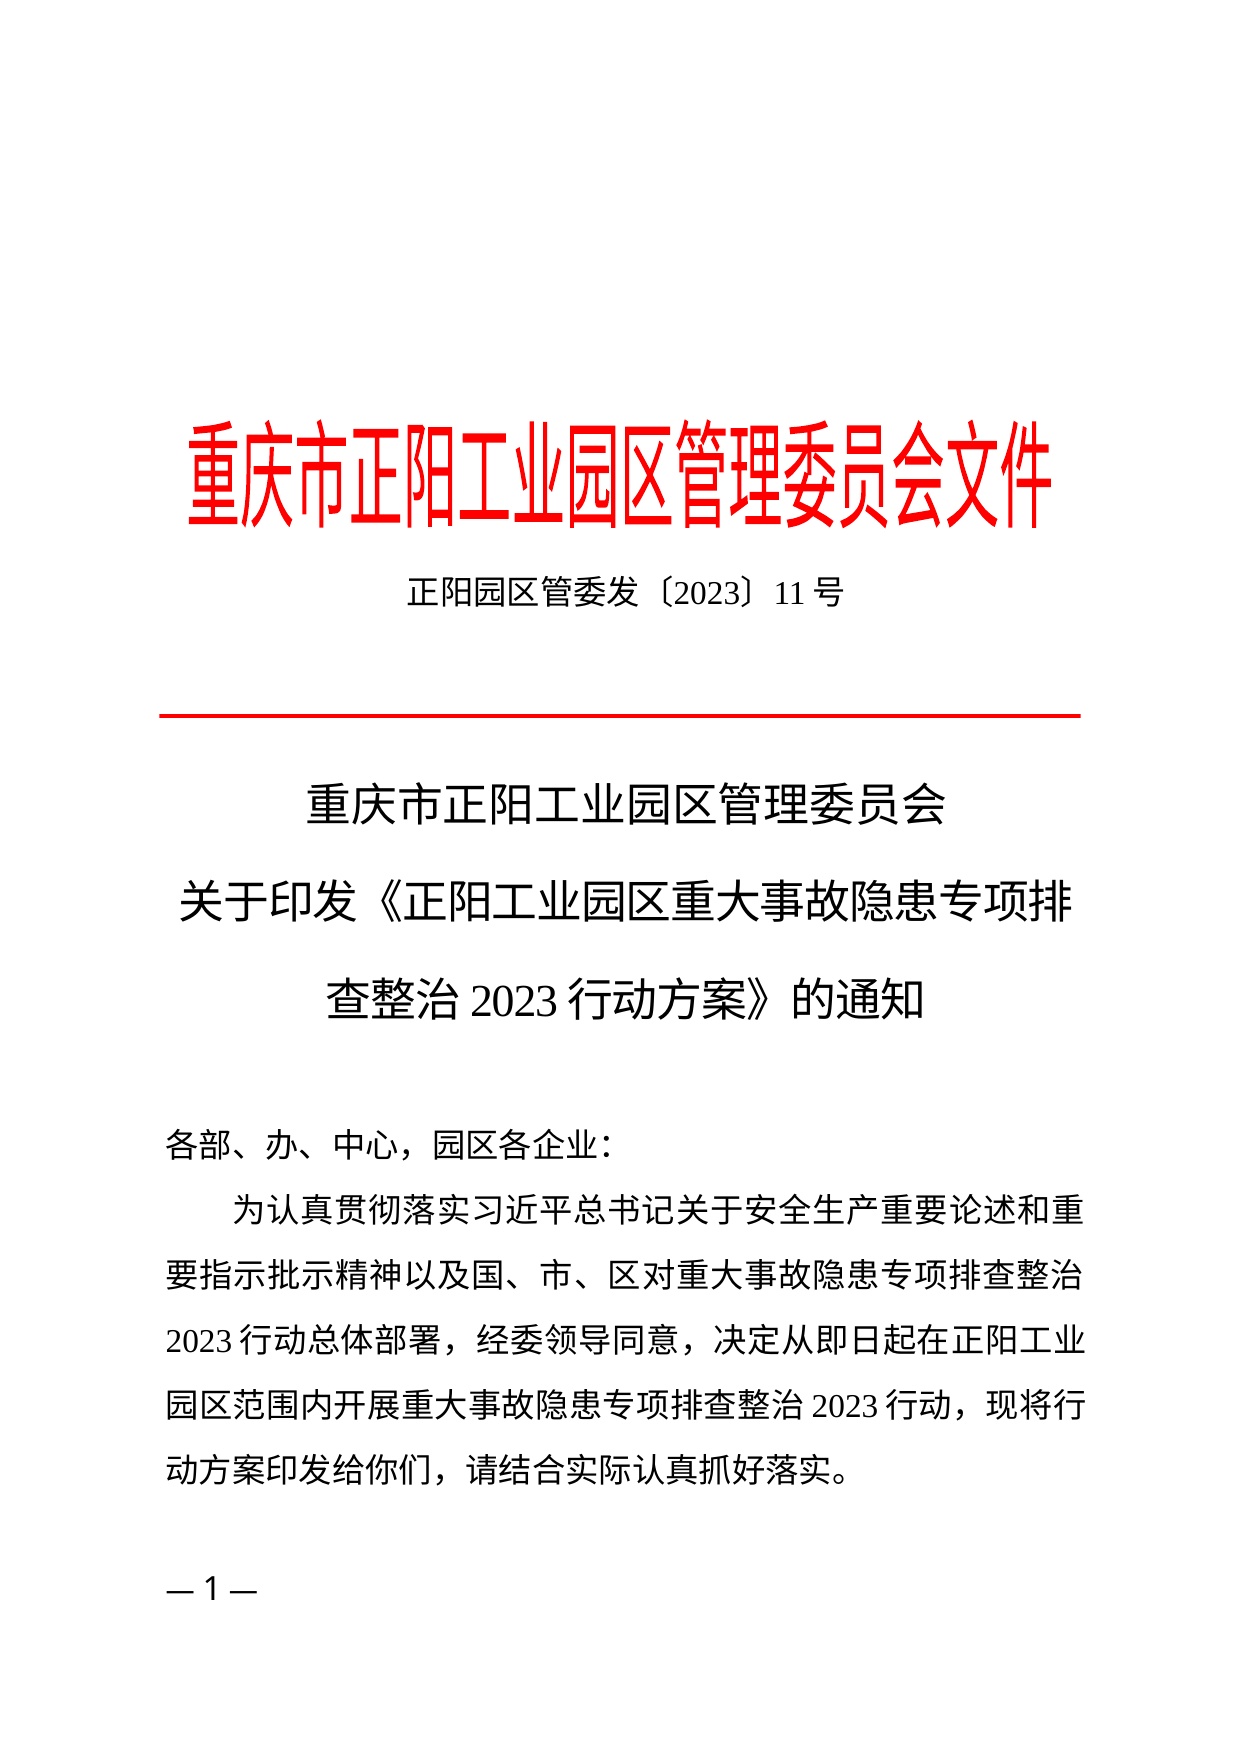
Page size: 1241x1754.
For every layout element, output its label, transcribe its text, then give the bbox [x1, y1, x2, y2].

text 正阳园区管委发〔2023〕11号 [165, 558, 1087, 623]
text 为认真贯彻落实习近平总书记关于安全生产重要论述和重要指示批示精神以及国、市、区对重大事故隐患专项排查整治2023行动总体部署，经委领导同意，决定从即日起在正阳工业园区范围内开展重大事故隐患专项排查整治2023行动，现将行动方案印发给你们，请结合实际认真抓好落实。 [165, 1175, 1087, 1500]
text 重庆市正阳工业园区管理委员会 [165, 753, 1087, 850]
text 关于印发《正阳工业园区重大事故隐患专项排查整治2023行动方案》的通知 [165, 850, 1087, 1045]
text 各部、办、中心，园区各企业： [165, 1110, 1087, 1175]
